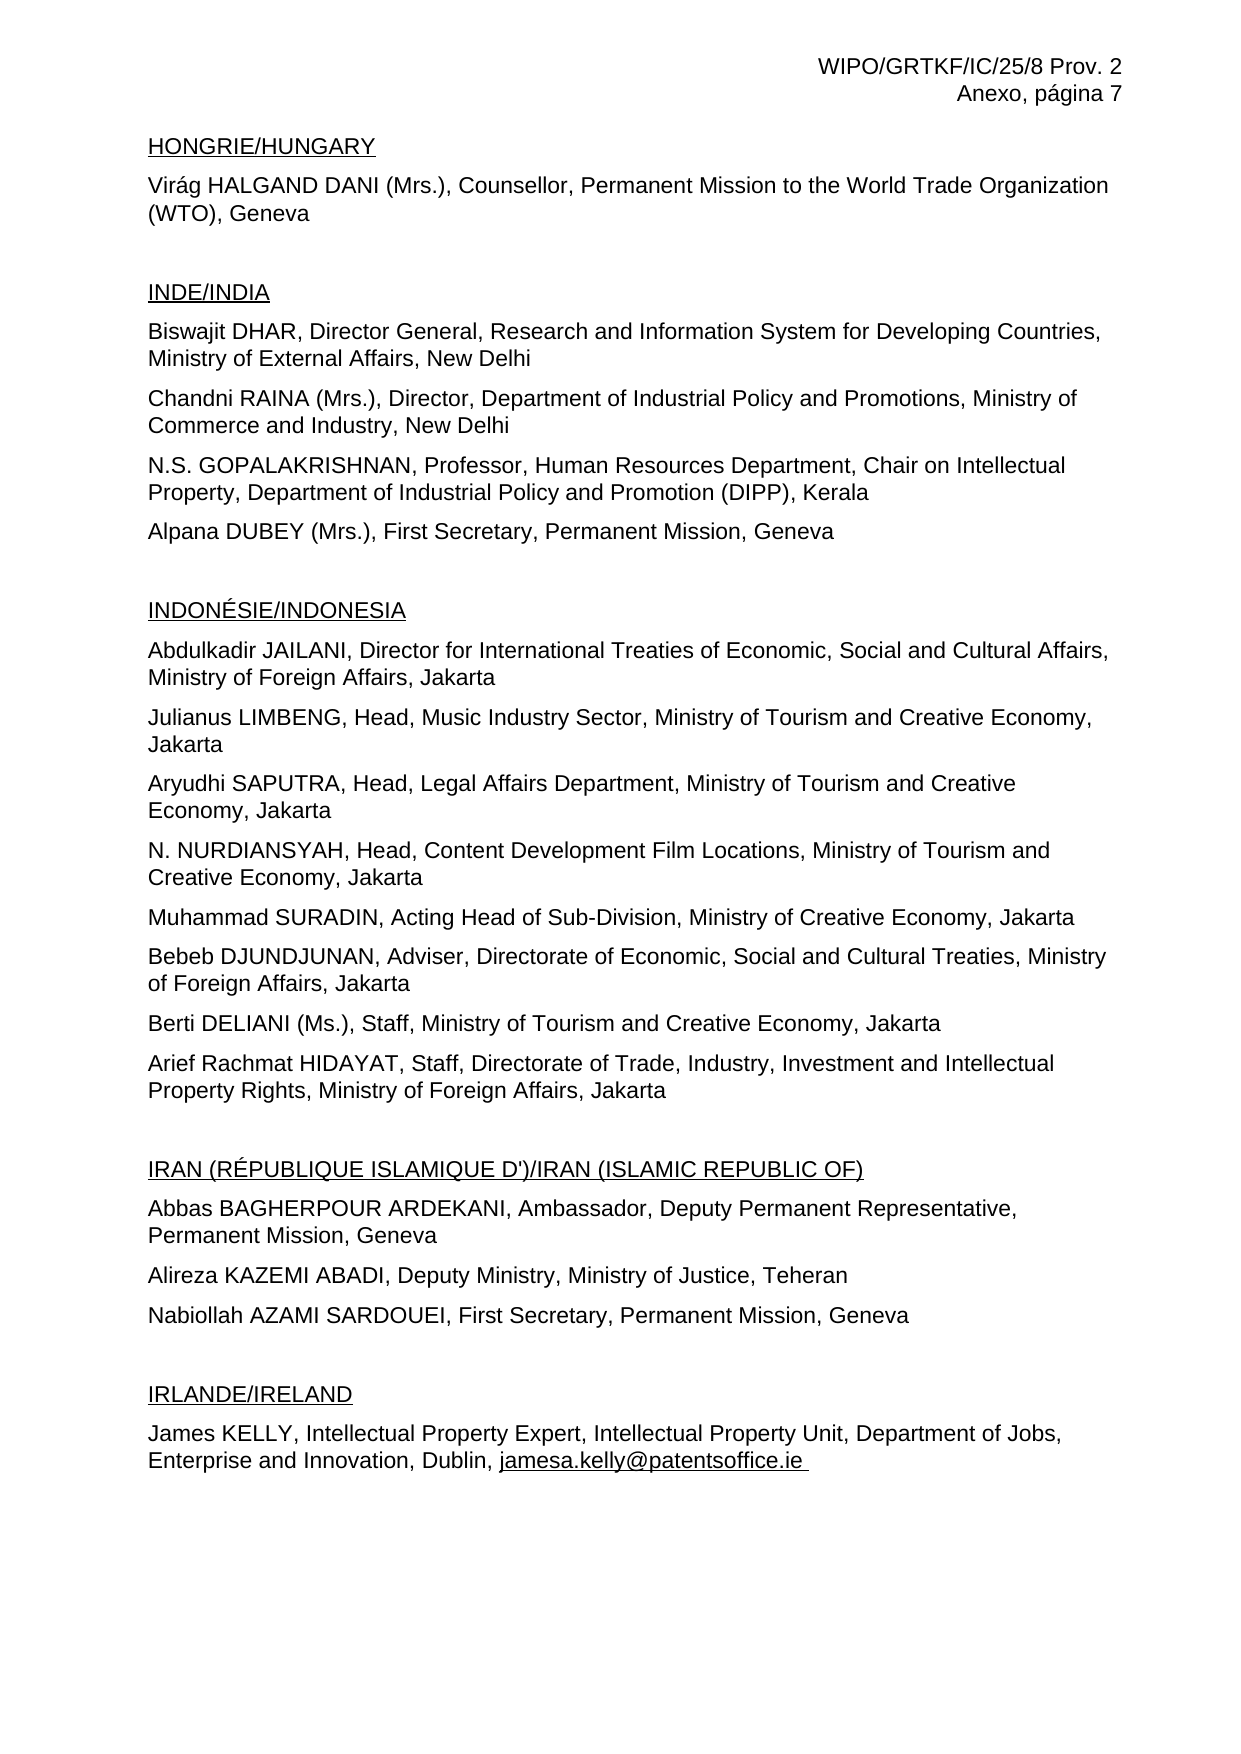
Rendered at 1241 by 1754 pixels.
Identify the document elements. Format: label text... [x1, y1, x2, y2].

text Alpana DUBEY (Mrs.), First Secretary, Permanent Mission, Geneva [148, 518, 1122, 545]
text Arief Rachmat HIDAYAT, Staff, Directorate of Trade, Industry, Investment and Intellectual Property Rights, Ministry of Foreign Affairs, Jakarta [148, 1049, 1122, 1103]
text HONGRIE/HUNGARY [148, 132, 1122, 159]
text Julianus LIMBENG, Head, Music Industry Sector, Ministry of Tourism and Creative Economy, Jakarta [148, 703, 1122, 757]
text Virág HALGAND DANI (Mrs.), Counsellor, Permanent Mission to the World Trade Organization (WTO), Geneva [148, 172, 1122, 226]
text Chandni RAINA (Mrs.), Director, Department of Industrial Policy and Promotions, Ministry of Commerce and Industry, New Delhi [148, 384, 1122, 438]
text IRAN (RÉPUBLIQUE ISLAMIQUE D')/IRAN (ISLAMIC REPUBLIC OF) [148, 1155, 1122, 1182]
text Abdulkadir JAILANI, Director for International Treaties of Economic, Social and Cultural Affairs, Ministry of Foreign Affairs, Jakarta [148, 636, 1122, 691]
text Nabiollah AZAMI SARDOUEI, First Secretary, Permanent Mission, Geneva [148, 1301, 1122, 1328]
text INDONÉSIE/INDONESIA [148, 597, 1122, 624]
text Bebeb DJUNDJUNAN, Adviser, Directorate of Economic, Social and Cultural Treaties, Ministry of Foreign Affairs, Jakarta [148, 943, 1122, 997]
text INDE/INDIA [148, 278, 1122, 305]
text N. NURDIANSYAH, Head, Content Development Film Locations, Ministry of Tourism and Creative Economy, Jakarta [148, 836, 1122, 891]
text Biswajit DHAR, Director General, Research and Information System for Developing Countries, Ministry of External Affairs, New Delhi [148, 318, 1122, 372]
text N.S. GOPALAKRISHNAN, Professor, Human Resources Department, Chair on Intellectual Property, Department of Industrial Policy and Promotion (DIPP), Kerala [148, 451, 1122, 505]
text Abbas BAGHERPOUR ARDEKANI, Ambassador, Deputy Permanent Representative, Permanent Mission, Geneva [148, 1195, 1122, 1249]
text James KELLY, Intellectual Property Expert, Intellectual Property Unit, Department of Jobs, Enterprise and Innovation, Dublin, jamesa.kelly@patentsoffice.ie [148, 1420, 1122, 1474]
text IRLANDE/IRELAND [148, 1380, 1122, 1407]
text Alireza KAZEMI ABADI, Deputy Ministry, Ministry of Justice, Teheran [148, 1261, 1122, 1288]
text Muhammad SURADIN, Acting Head of Sub-Division, Ministry of Creative Economy, Jakarta [148, 903, 1122, 930]
text Berti DELIANI (Ms.), Staff, Ministry of Tourism and Creative Economy, Jakarta [148, 1009, 1122, 1036]
text Aryudhi SAPUTRA, Head, Legal Affairs Department, Ministry of Tourism and Creative Economy, Jakarta [148, 770, 1122, 824]
